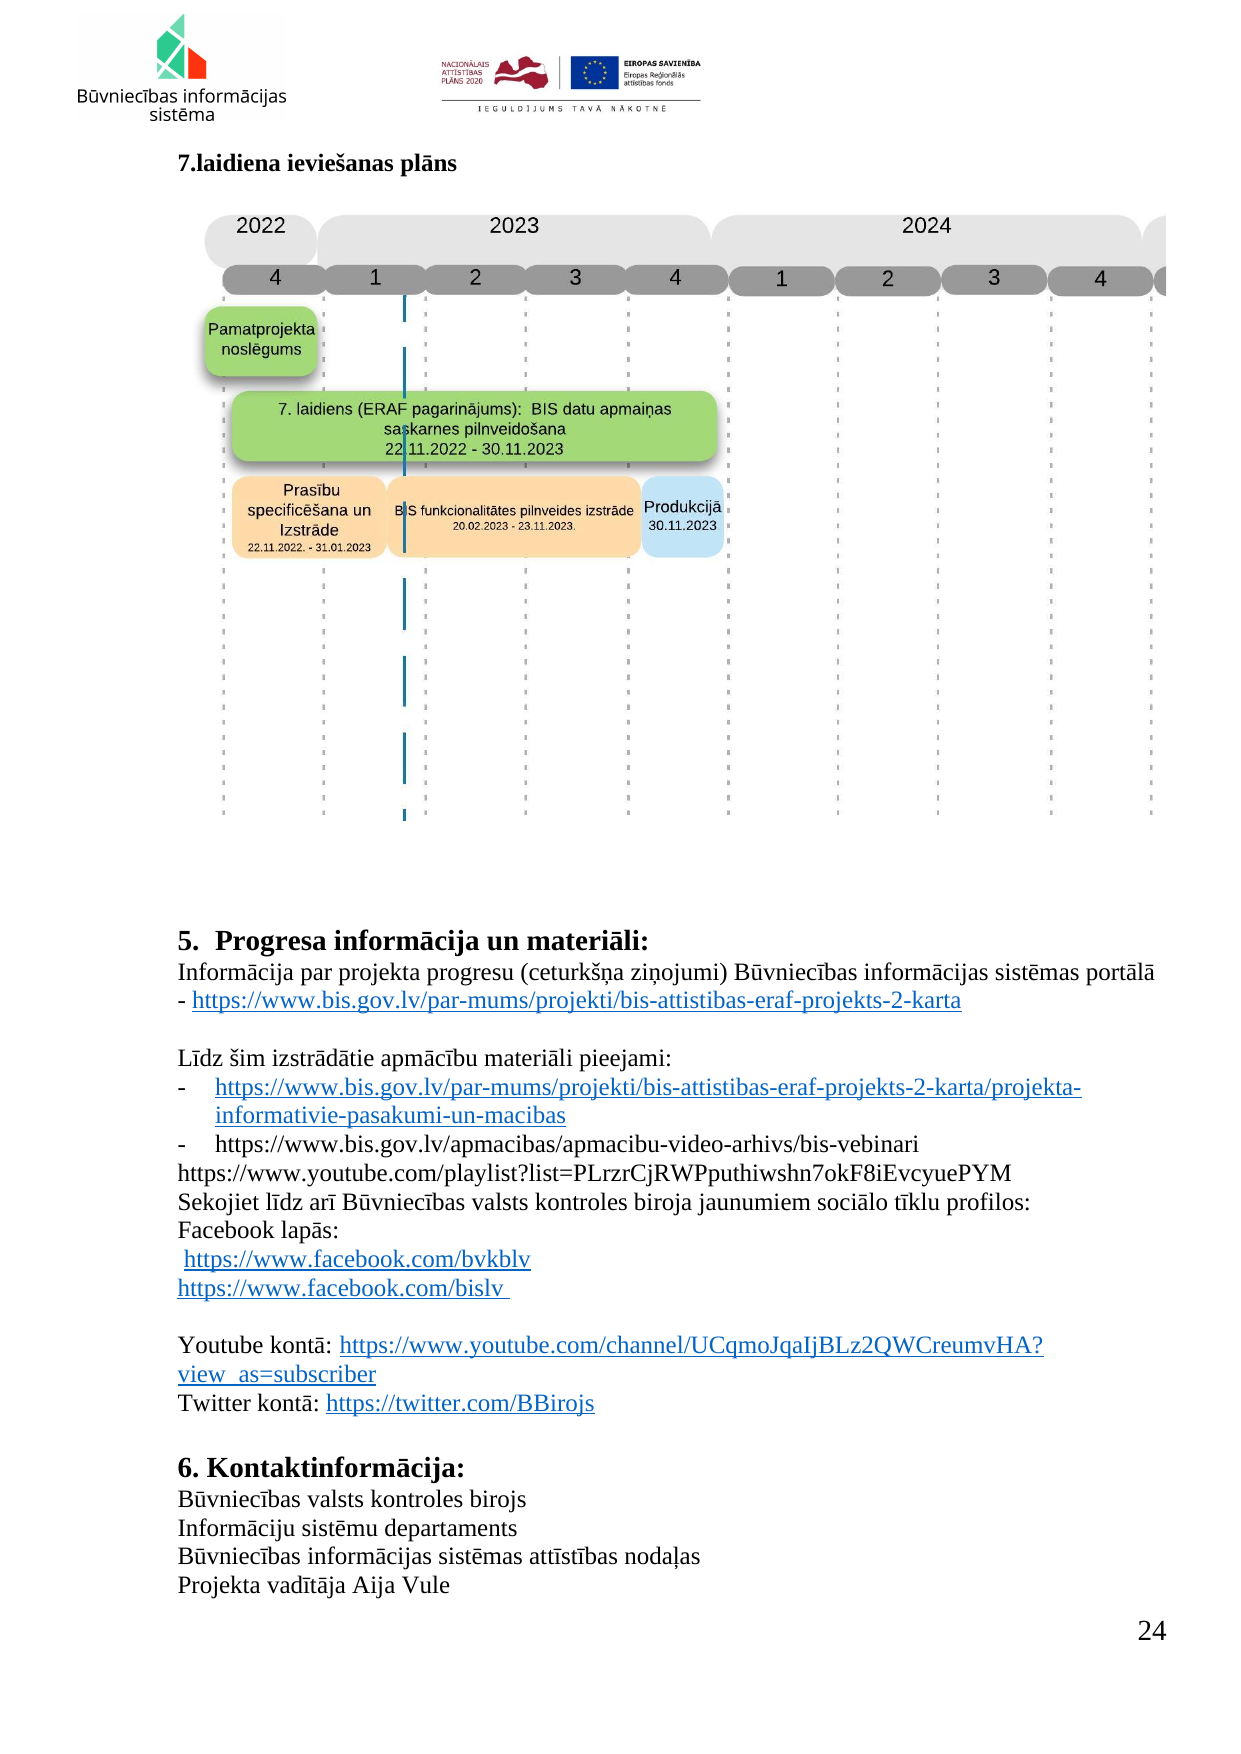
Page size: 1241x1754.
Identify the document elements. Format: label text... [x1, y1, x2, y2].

picture [177, 190, 1167, 821]
text Facebook lapās: [177, 1216, 1166, 1244]
text Būvniecības valsts kontroles birojs [177, 1484, 1166, 1513]
text https://www.facebook.com/bvkblv [177, 1244, 1166, 1273]
text Sekojiet līdz arī Būvniecības valsts kontroles biroja jaunumiem sociālo tīklu profilos: [177, 1187, 1166, 1216]
text Projekta vadītāja Aija Vule [177, 1570, 1166, 1599]
list https://www.bis.gov.lv/par-mums/projekti/bis-attistibas-eraf-projekts-2-karta/projekta-informativie-pasakumi-un-macibas [177, 1072, 1166, 1129]
text 6. Kontaktinformācija: [177, 1450, 1166, 1484]
text Informācija par projekta progresu (ceturkšņa ziņojumi) Būvniecības informācijas sistēmas portālā - https://www.bis.gov.lv/par-mums/projekti/bis-attistibas-eraf-projekts-2-karta [177, 957, 1166, 1014]
list https://www.bis.gov.lv/apmacibas/apmacibu-video-arhivs/bis-vebinari [177, 1129, 1166, 1158]
picture [78, 14, 286, 121]
text https://www.facebook.com/bislv [177, 1273, 1166, 1302]
picture [422, 31, 722, 146]
text Twitter kontā: https://twitter.com/BBirojs [177, 1388, 1166, 1417]
text Līdz šim izstrādātie apmācību materiāli pieejami: [177, 1043, 1166, 1072]
text Youtube kontā: https://www.youtube.com/channel/UCqmoJqaIjBLz2QWCreumvHA?view_as=subscriber [177, 1331, 1166, 1388]
list Progresa informācija un materiāli: [177, 923, 1166, 957]
text 7.laidiena ieviešanas plāns [177, 148, 1166, 176]
text Būvniecības informācijas sistēmas attīstības nodaļas [177, 1541, 1166, 1570]
text Informāciju sistēmu departaments [177, 1513, 1166, 1541]
text https://www.youtube.com/playlist?list=PLrzrCjRWPputhiwshn7okF8iEvcyuePYM [177, 1158, 1166, 1187]
